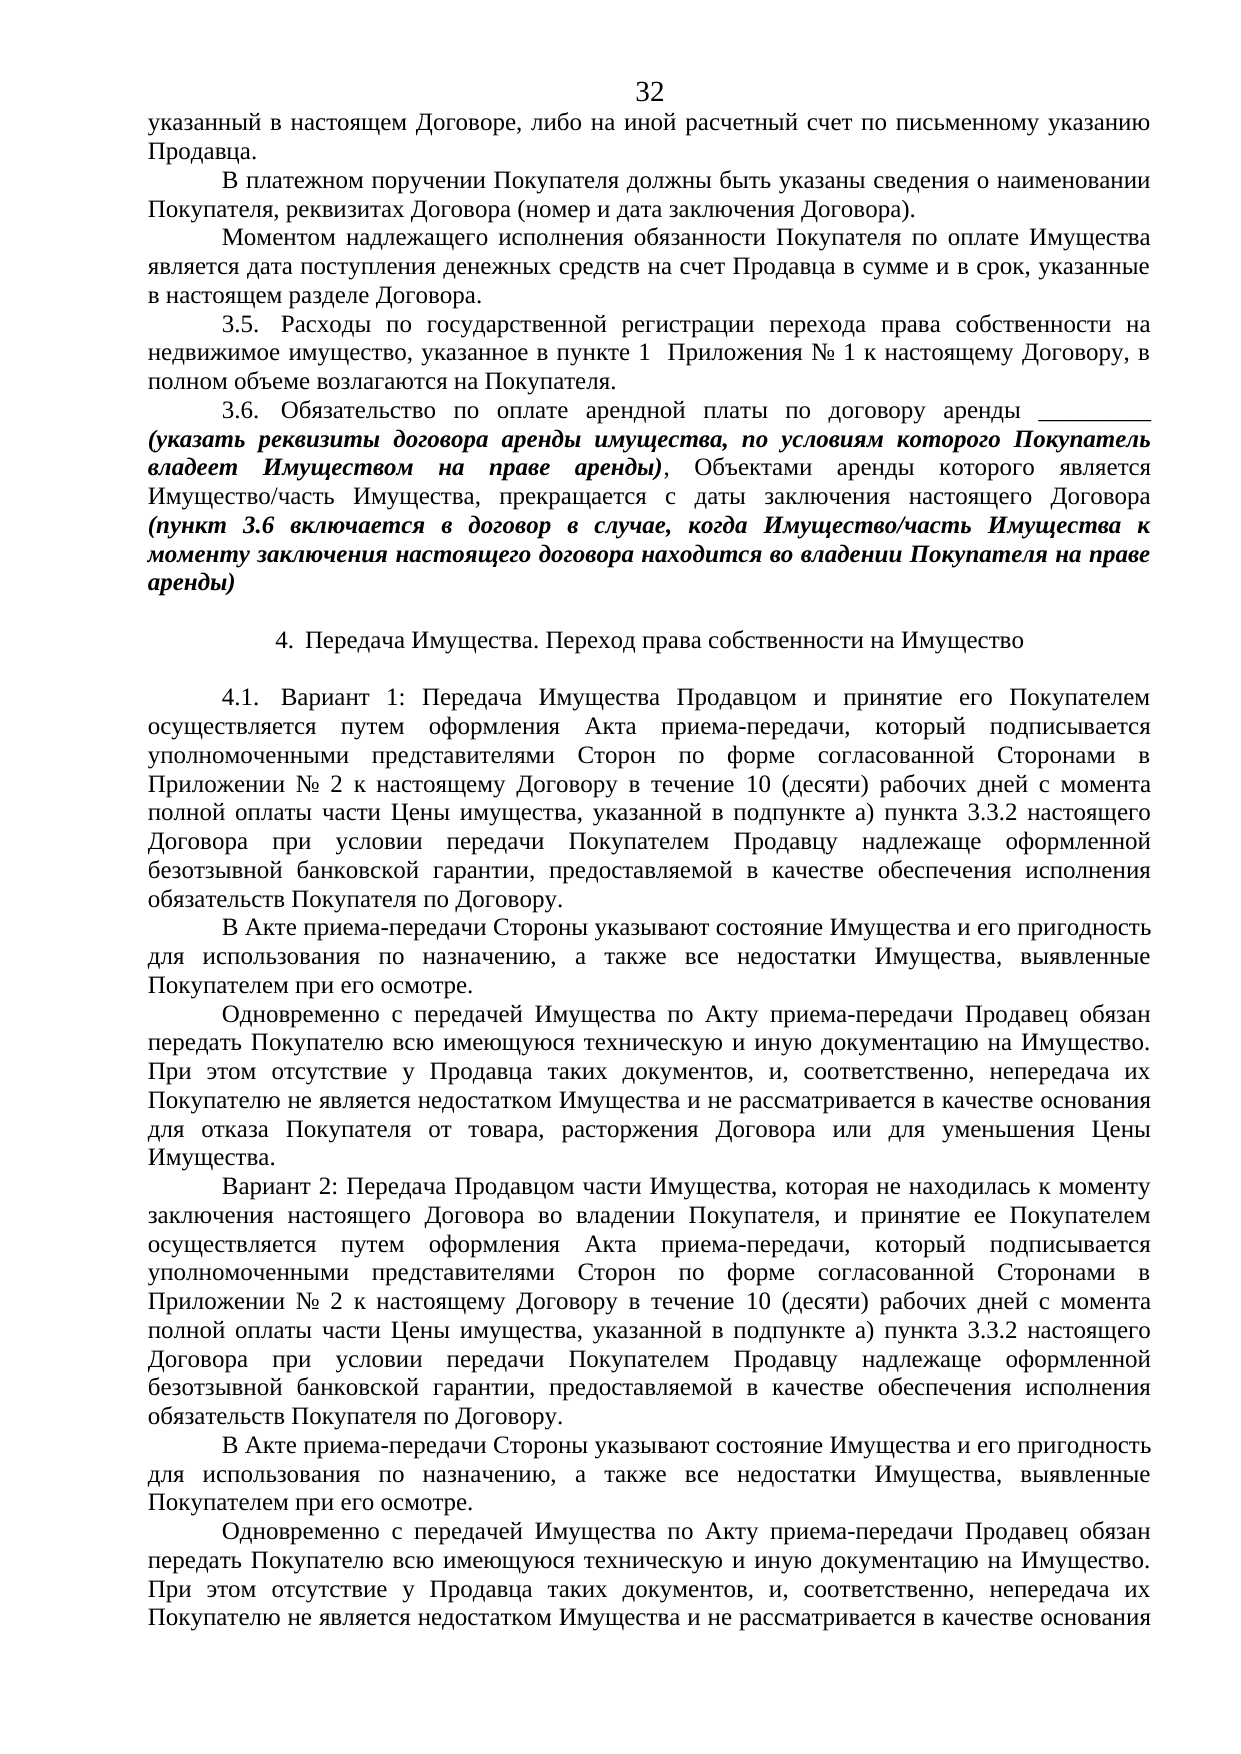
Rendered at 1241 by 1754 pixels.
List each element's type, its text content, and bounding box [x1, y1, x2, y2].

text Моментом надлежащего исполнения обязанности Покупателя по оплате Имущества является дата поступления денежных средств на счет Продавца в сумме и в срок, указанные в настоящем разделе Договора. [148, 222, 1152, 309]
text В платежном поручении Покупателя должны быть указаны сведения о наименовании Покупателя, реквизитах Договора (номер и дата заключения Договора). [148, 165, 1152, 222]
list Передача Имущества. Переход права собственности на Имущество [148, 625, 1152, 654]
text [148, 1516, 1152, 1631]
text В Акте приема-передачи Стороны указывают состояние Имущества и его пригодность для использования по назначению, а также все недостатки Имущества, выявленные Покупателем при его осмотре. [148, 1430, 1152, 1516]
text Вариант 2: Передача Продавцом части Имущества, которая не находилась к моменту заключения настоящего Договора во владении Покупателя, и принятие ее Покупателем осуществляется путем оформления Акта приема-передачи, который подписывается уполномоченными представителями Сторон по форме согласованной Сторонами в Приложении № 2 к настоящему Договору в течение 10 (десяти) рабочих дней с момента полной оплаты части Цены имущества, указанной в подпункте а) пункта 3.3.2 настоящего Договора при условии передачи Покупателем Продавцу надлежаще оформленной безотзывной банковской гарантии, предоставляемой в качестве обеспечения исполнения обязательств Покупателя по Договору. [148, 1171, 1152, 1430]
list Обязательство по оплате арендной платы по договору аренды _________ (указать реквизиты договора аренды имущества, по условиям которого Покупатель владеет Имуществом на праве аренды), Объектами аренды которого является Имущество/часть Имущества, прекращается с даты заключения настоящего Договора (пункт 3.6 включается в договор в случае, когда Имущество/часть Имущества к моменту заключения настоящего договора находится во владении Покупателя на праве аренды) [148, 395, 1152, 596]
list Вариант 1: Передача Имущества Продавцом и принятие его Покупателем осуществляется путем оформления Акта приема-передачи, который подписывается уполномоченными представителями Сторон по форме согласованной Сторонами в Приложении № 2 к настоящему Договору в течение 10 (десяти) рабочих дней с момента полной оплаты части Цены имущества, указанной в подпункте а) пункта 3.3.2 настоящего Договора при условии передачи Покупателем Продавцу надлежаще оформленной безотзывной банковской гарантии, предоставляемой в качестве обеспечения исполнения обязательств Покупателя по Договору. [148, 682, 1152, 912]
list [148, 107, 1152, 165]
list Расходы по государственной регистрации перехода права собственности на недвижимое имущество, указанное в пункте 1 Приложения № 1 к настоящему Договору, в полном объеме возлагаются на Покупателя. [148, 309, 1152, 395]
text В Акте приема-передачи Стороны указывают состояние Имущества и его пригодность для использования по назначению, а также все недостатки Имущества, выявленные Покупателем при его осмотре. [148, 912, 1152, 999]
